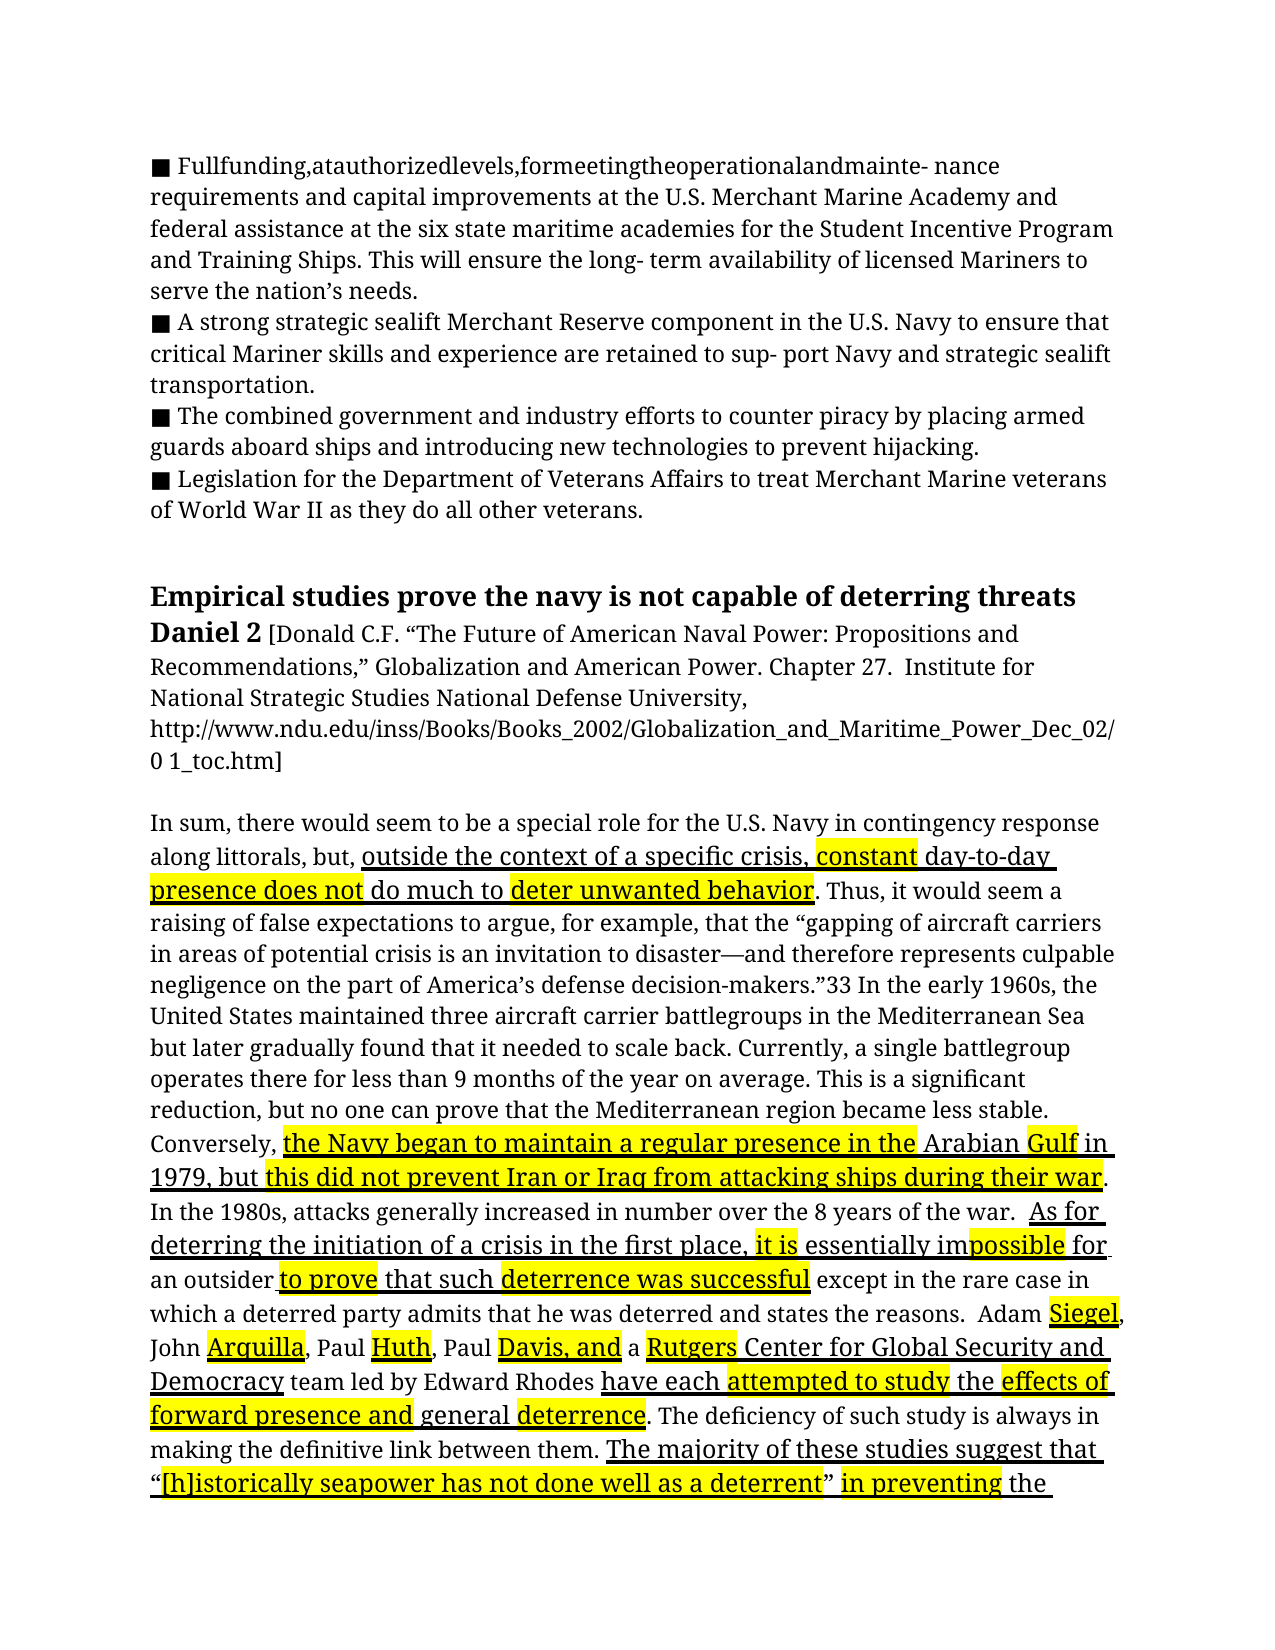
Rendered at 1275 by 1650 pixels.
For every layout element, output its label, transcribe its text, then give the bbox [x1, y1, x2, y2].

text ■ A strong strategic sealift Merchant Reserve component in the U.S. Navy to ensure that critical Mariner skills and experience are retained to sup- port Navy and strategic sealift transportation. [150, 306, 1125, 400]
subtitle Empirical studies prove the navy is not capable of deterring threats [150, 577, 1125, 614]
text ■ Fullfunding,atauthorizedlevels,formeetingtheoperationalandmainte- nance requirements and capital improvements at the U.S. Merchant Marine Academy and federal assistance at the six state maritime academies for the Student Incentive Program and Training Ships. This will ensure the long- term availability of licensed Mariners to serve the nation’s needs. [150, 150, 1125, 306]
text ■ The combined government and industry efforts to counter piracy by placing armed guards aboard ships and introducing new technologies to prevent hijacking. [150, 400, 1125, 462]
text ■ Legislation for the Department of Veterans Affairs to treat Merchant Marine veterans of World War II as they do all other veterans. [150, 462, 1125, 525]
text Daniel 2 [Donald C.F. “The Future of American Naval Power: Propositions and Recommendations,” Globalization and American Power. Chapter 27. Institute for National Strategic Studies National Defense University, http://www.ndu.edu/inss/Books/Books_2002/Globalization_and_Maritime_Power_Dec_02/0 1_toc.htm] [150, 614, 1125, 776]
